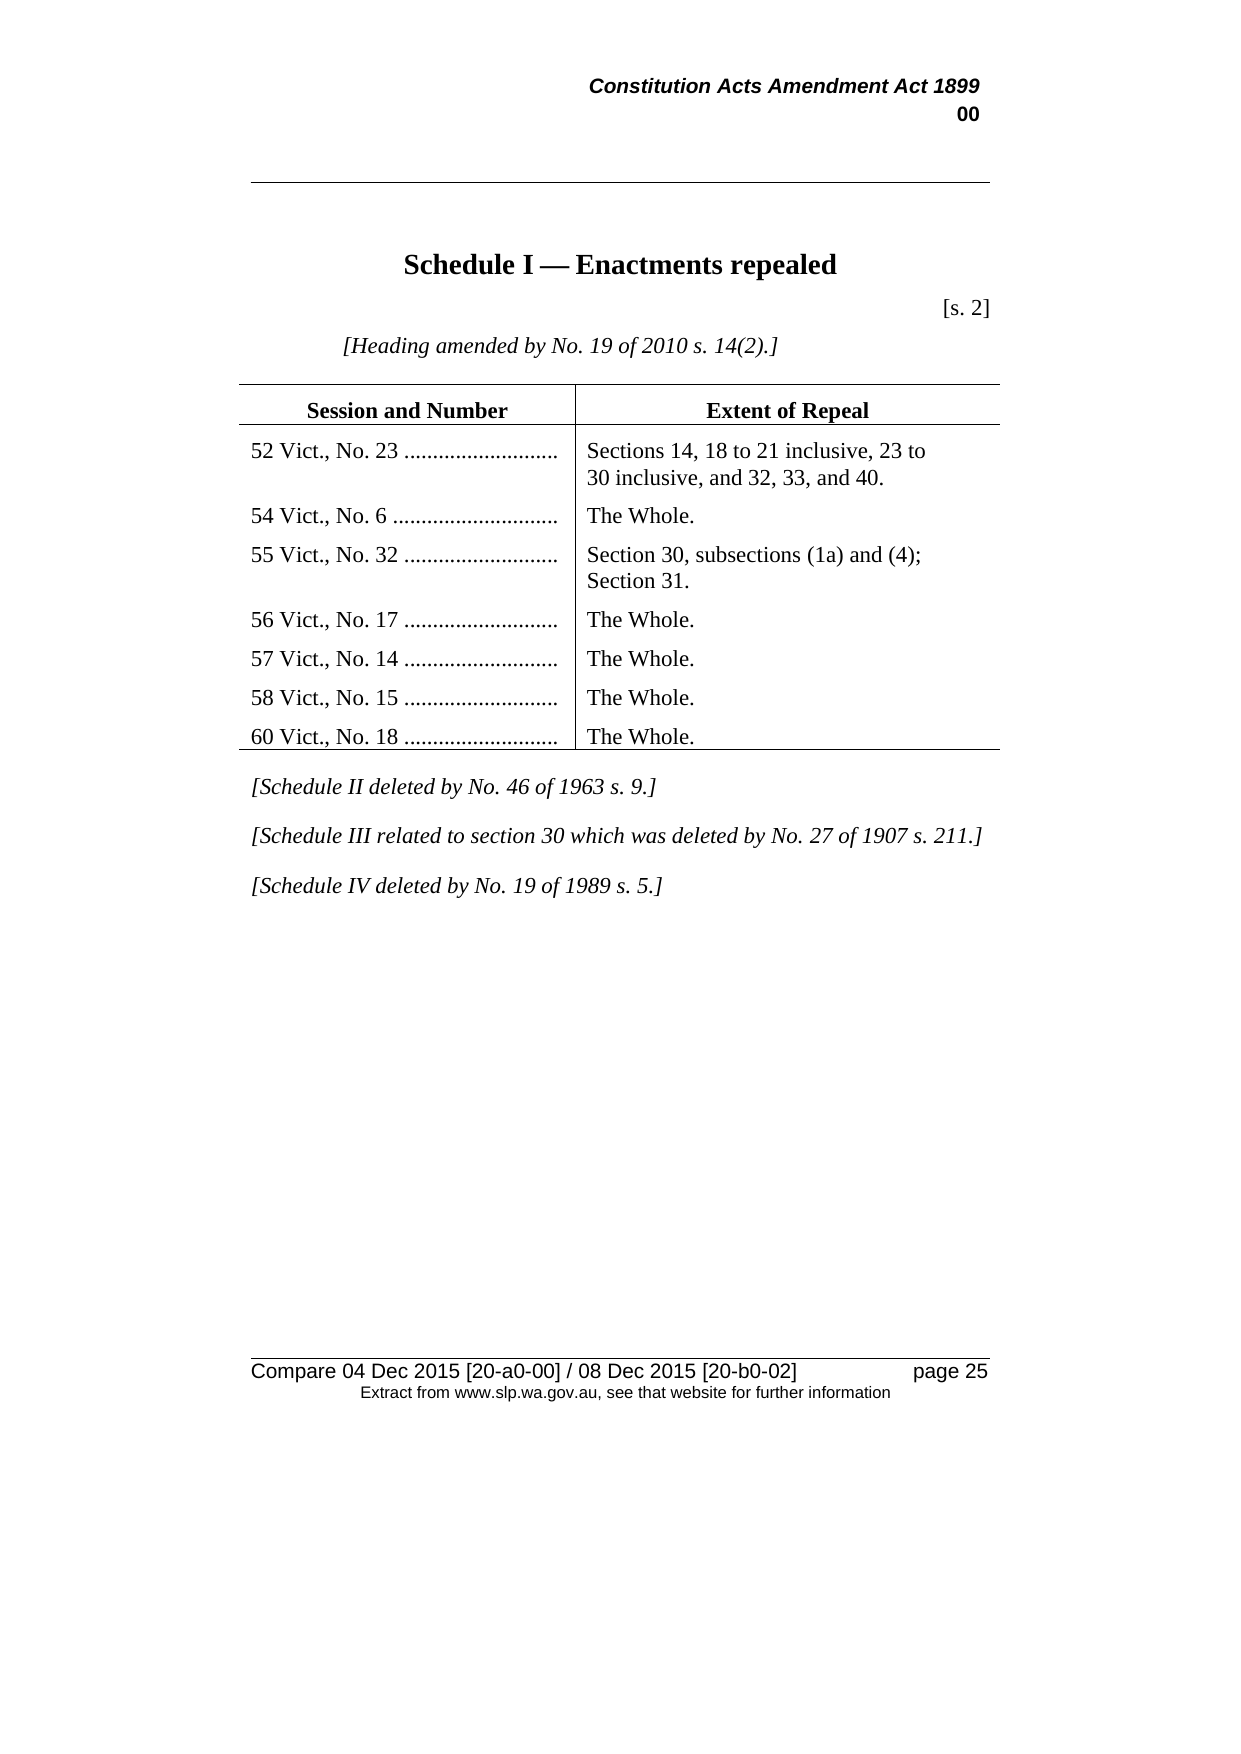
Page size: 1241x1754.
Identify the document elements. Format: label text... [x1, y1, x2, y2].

text [Schedule III related to section 30 which was deleted by No. 27 of 1907 s. 211.] [251, 823, 990, 849]
subtitle [Heading amended by No. 19 of 2010 s. 14(2).] [251, 332, 990, 359]
table_cell Section 30, subsections (1a) and (4); Section 31. [576, 529, 1000, 594]
text [Schedule II deleted by No. 46 of 1963 s. 9.] [251, 773, 990, 800]
table_header Session and Number [239, 385, 575, 424]
table_cell Sections 14, 18 to 21 inclusive, 23 to 30 inclusive, and 32, 33, and 40. [576, 425, 1000, 490]
table_cell The Whole. [576, 594, 1000, 633]
table_cell The Whole. [576, 672, 1000, 711]
table_cell 54 Vict., No. 6 ............................. [239, 490, 575, 529]
table_cell The Whole. [576, 711, 1000, 749]
subtitle Schedule I — Enactments repealed [251, 247, 990, 281]
table_cell 57 Vict., No. 14 ........................... [239, 633, 575, 672]
table_header Extent of Repeal [576, 385, 1000, 424]
text [s. 2] [251, 293, 990, 320]
table_cell 58 Vict., No. 15 ........................... [239, 672, 575, 711]
table_cell The Whole. [576, 633, 1000, 672]
table_cell The Whole. [576, 490, 1000, 529]
table_cell 60 Vict., No. 18 ........................... [239, 711, 575, 749]
table_cell 55 Vict., No. 32 ........................... [239, 529, 575, 594]
table_cell 56 Vict., No. 17 ........................... [239, 594, 575, 633]
text [Schedule IV deleted by No. 19 of 1989 s. 5.] [251, 872, 990, 898]
table_cell 52 Vict., No. 23 ........................... [239, 425, 575, 490]
